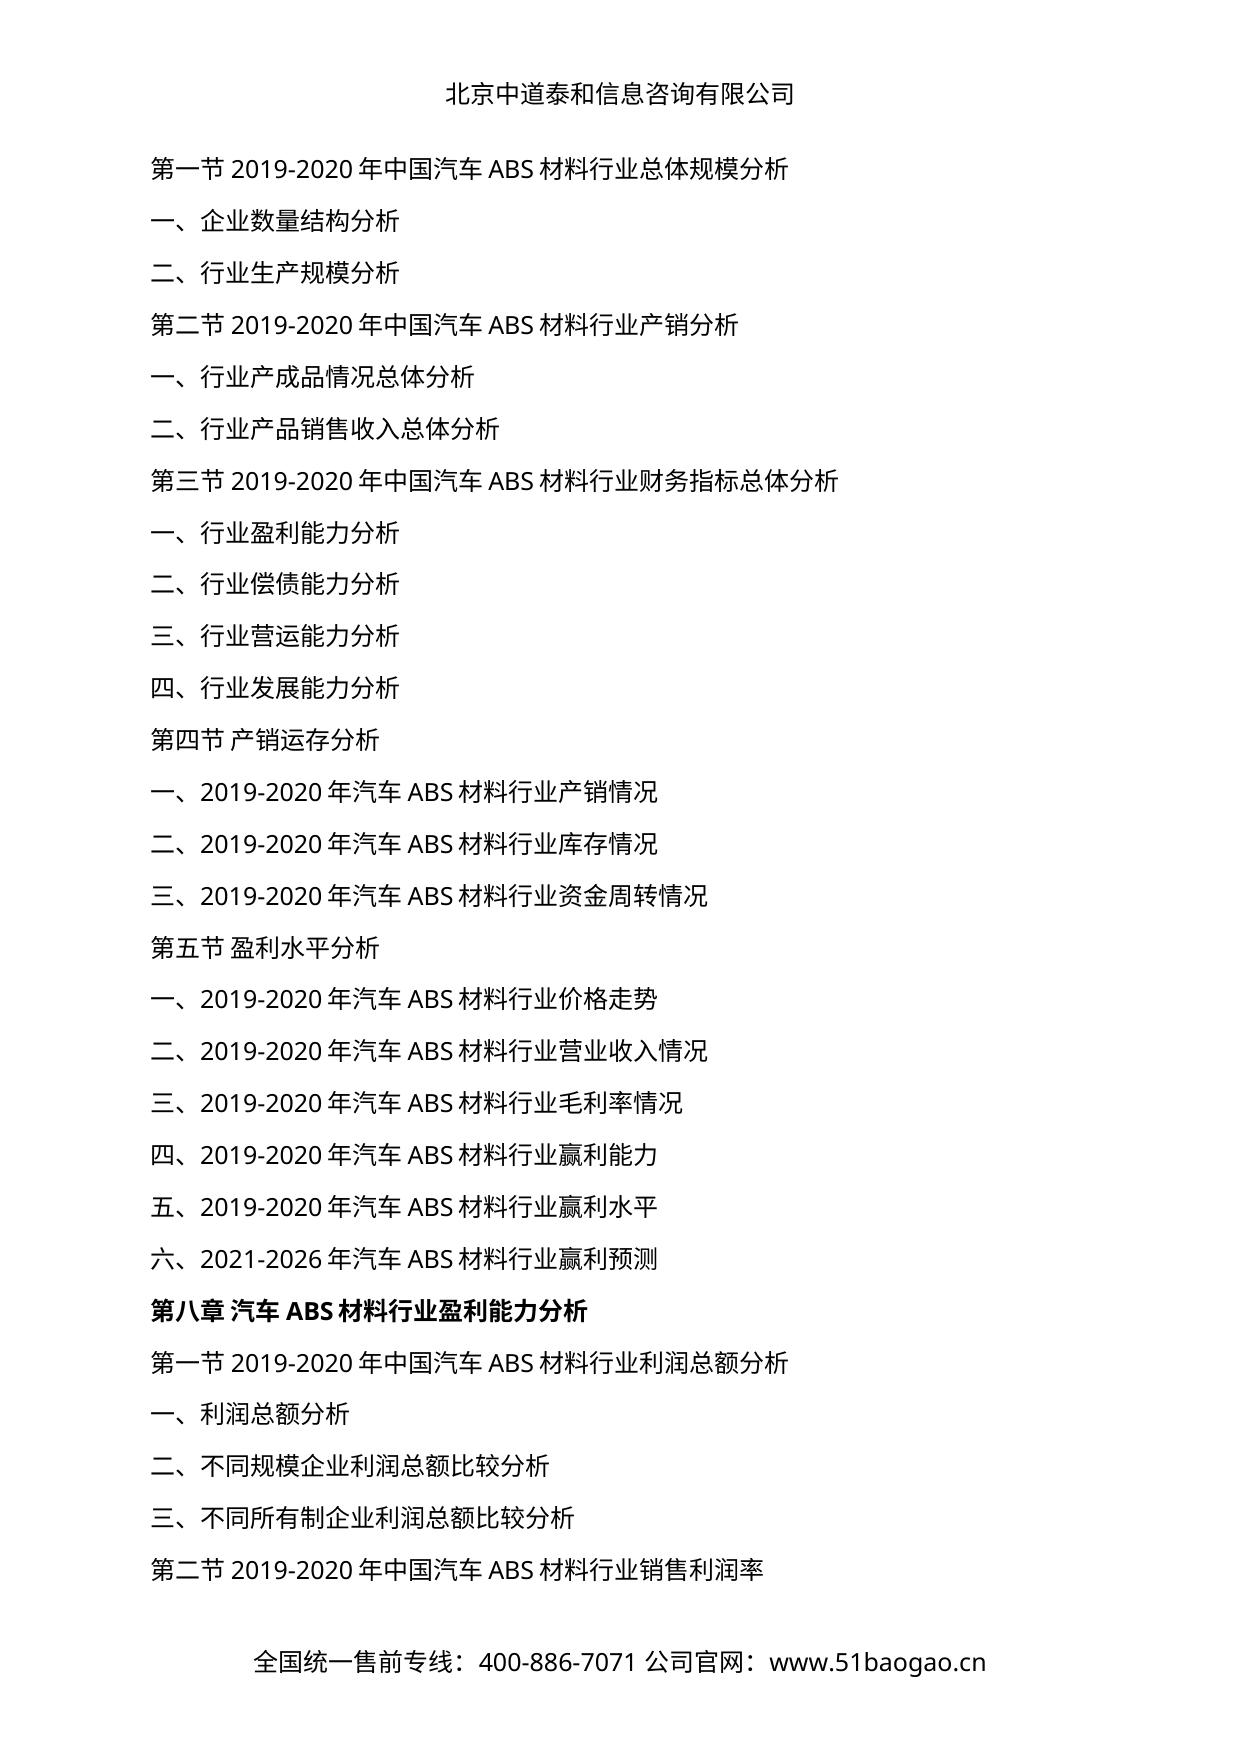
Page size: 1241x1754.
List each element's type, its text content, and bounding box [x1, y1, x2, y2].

text 一、2019-2020年汽车ABS材料行业价格走势 [150, 980, 1090, 1016]
text 一、企业数量结构分析 [150, 202, 1090, 238]
text 第八章 汽车ABS材料行业盈利能力分析 [150, 1291, 1090, 1327]
text 四、2019-2020年汽车ABS材料行业赢利能力 [150, 1136, 1090, 1172]
text 四、行业发展能力分析 [150, 669, 1090, 705]
text 一、2019-2020年汽车ABS材料行业产销情况 [150, 772, 1090, 809]
text 第四节 产销运存分析 [150, 721, 1090, 757]
text 第五节 盈利水平分析 [150, 928, 1090, 964]
text 二、行业偿债能力分析 [150, 565, 1090, 601]
text 第二节 2019-2020年中国汽车ABS材料行业产销分析 [150, 306, 1090, 342]
text 第一节 2019-2020年中国汽车ABS材料行业总体规模分析 [150, 150, 1090, 186]
text 三、2019-2020年汽车ABS材料行业毛利率情况 [150, 1084, 1090, 1120]
text 第三节 2019-2020年中国汽车ABS材料行业财务指标总体分析 [150, 461, 1090, 497]
text 第二节 2019-2020年中国汽车ABS材料行业销售利润率 [150, 1551, 1090, 1587]
text 第一节 2019-2020年中国汽车ABS材料行业利润总额分析 [150, 1343, 1090, 1379]
text 三、行业营运能力分析 [150, 617, 1090, 653]
text 一、行业盈利能力分析 [150, 513, 1090, 549]
text 二、2019-2020年汽车ABS材料行业营业收入情况 [150, 1032, 1090, 1068]
text 二、2019-2020年汽车ABS材料行业库存情况 [150, 824, 1090, 861]
text 一、利润总额分析 [150, 1395, 1090, 1431]
text 三、不同所有制企业利润总额比较分析 [150, 1499, 1090, 1535]
text 二、行业生产规模分析 [150, 254, 1090, 290]
text 三、2019-2020年汽车ABS材料行业资金周转情况 [150, 876, 1090, 912]
text 二、不同规模企业利润总额比较分析 [150, 1447, 1090, 1483]
text 五、2019-2020年汽车ABS材料行业赢利水平 [150, 1187, 1090, 1224]
text 二、行业产品销售收入总体分析 [150, 409, 1090, 446]
text 六、2021-2026年汽车ABS材料行业赢利预测 [150, 1239, 1090, 1276]
text 一、行业产成品情况总体分析 [150, 357, 1090, 394]
